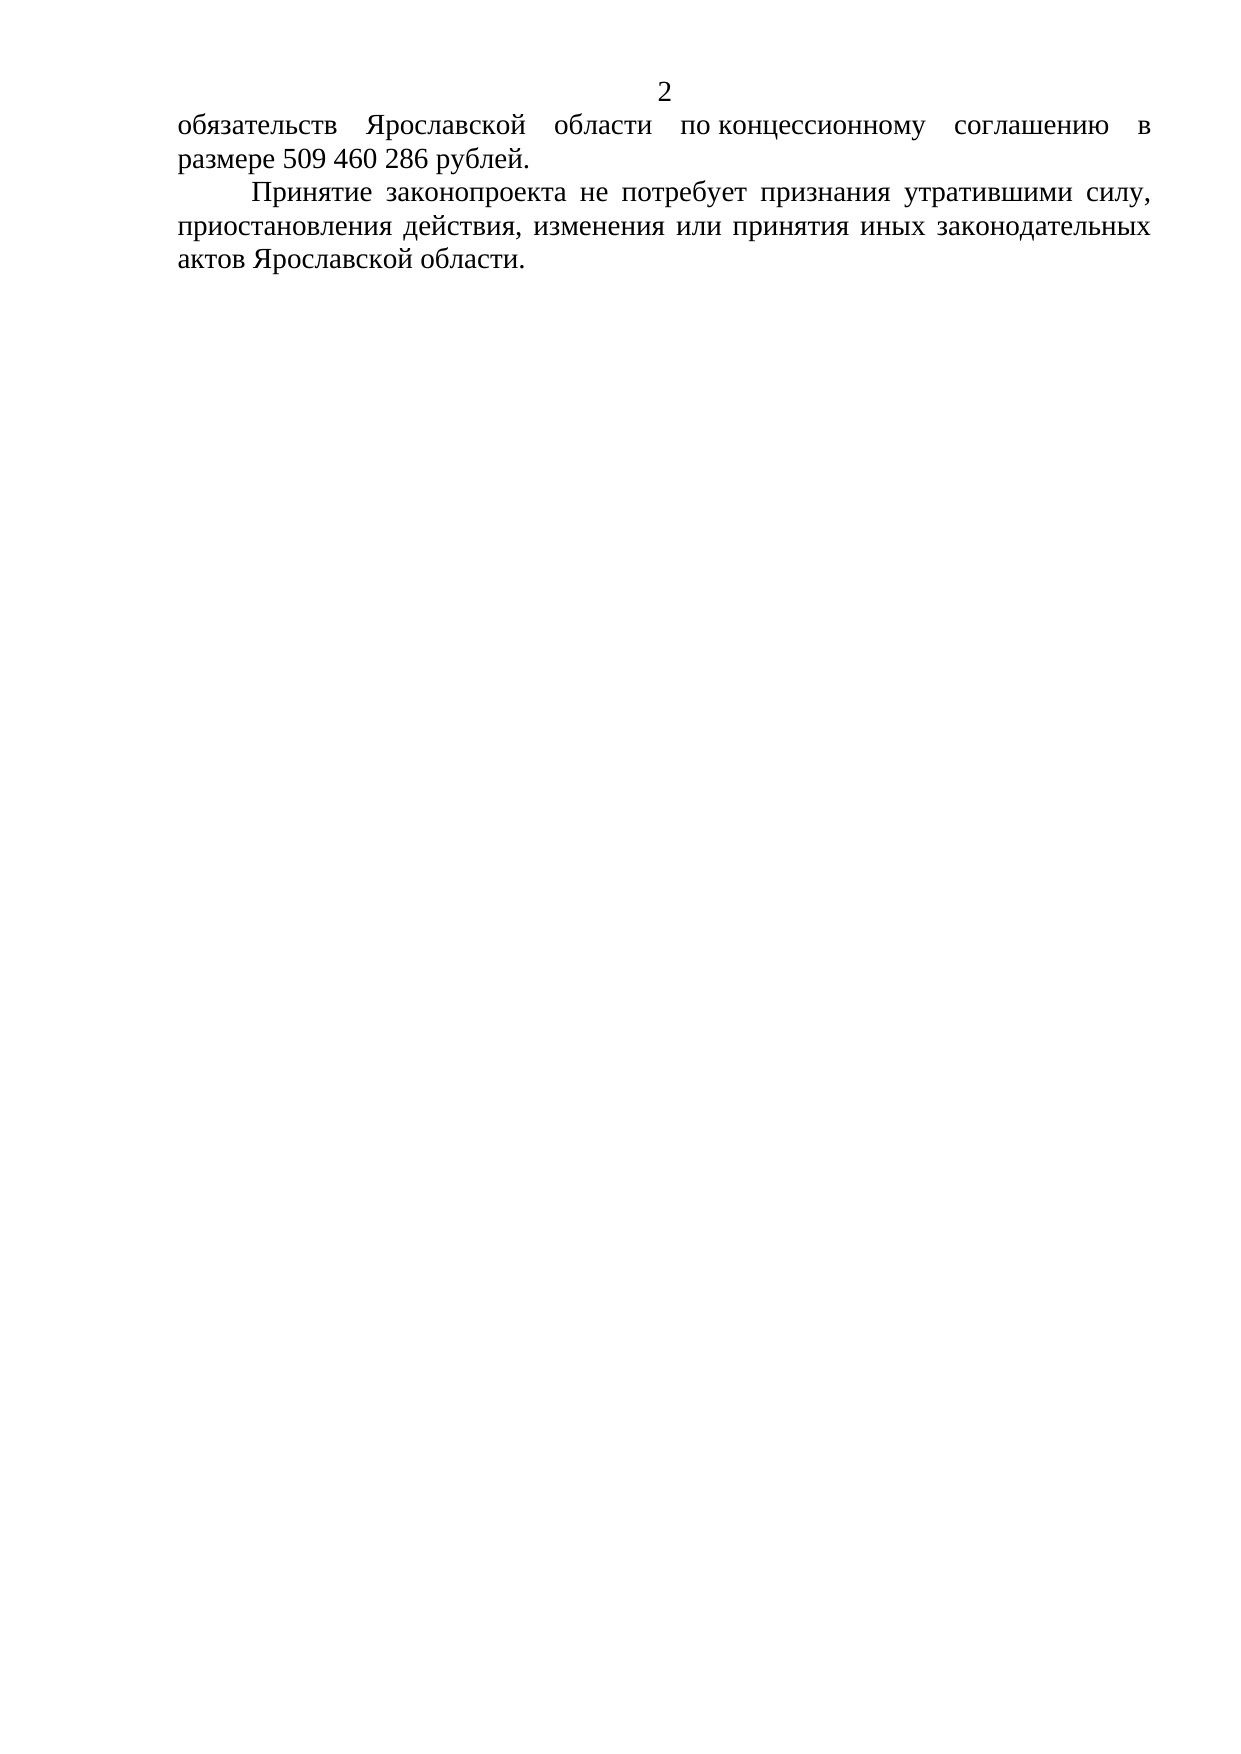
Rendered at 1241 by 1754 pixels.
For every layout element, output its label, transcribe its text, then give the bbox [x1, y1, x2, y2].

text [177, 107, 1152, 174]
text Принятие законопроекта не потребует признания утратившими силу, приостановления действия, изменения или принятия иных законодательных актов Ярославской области. [177, 174, 1152, 275]
